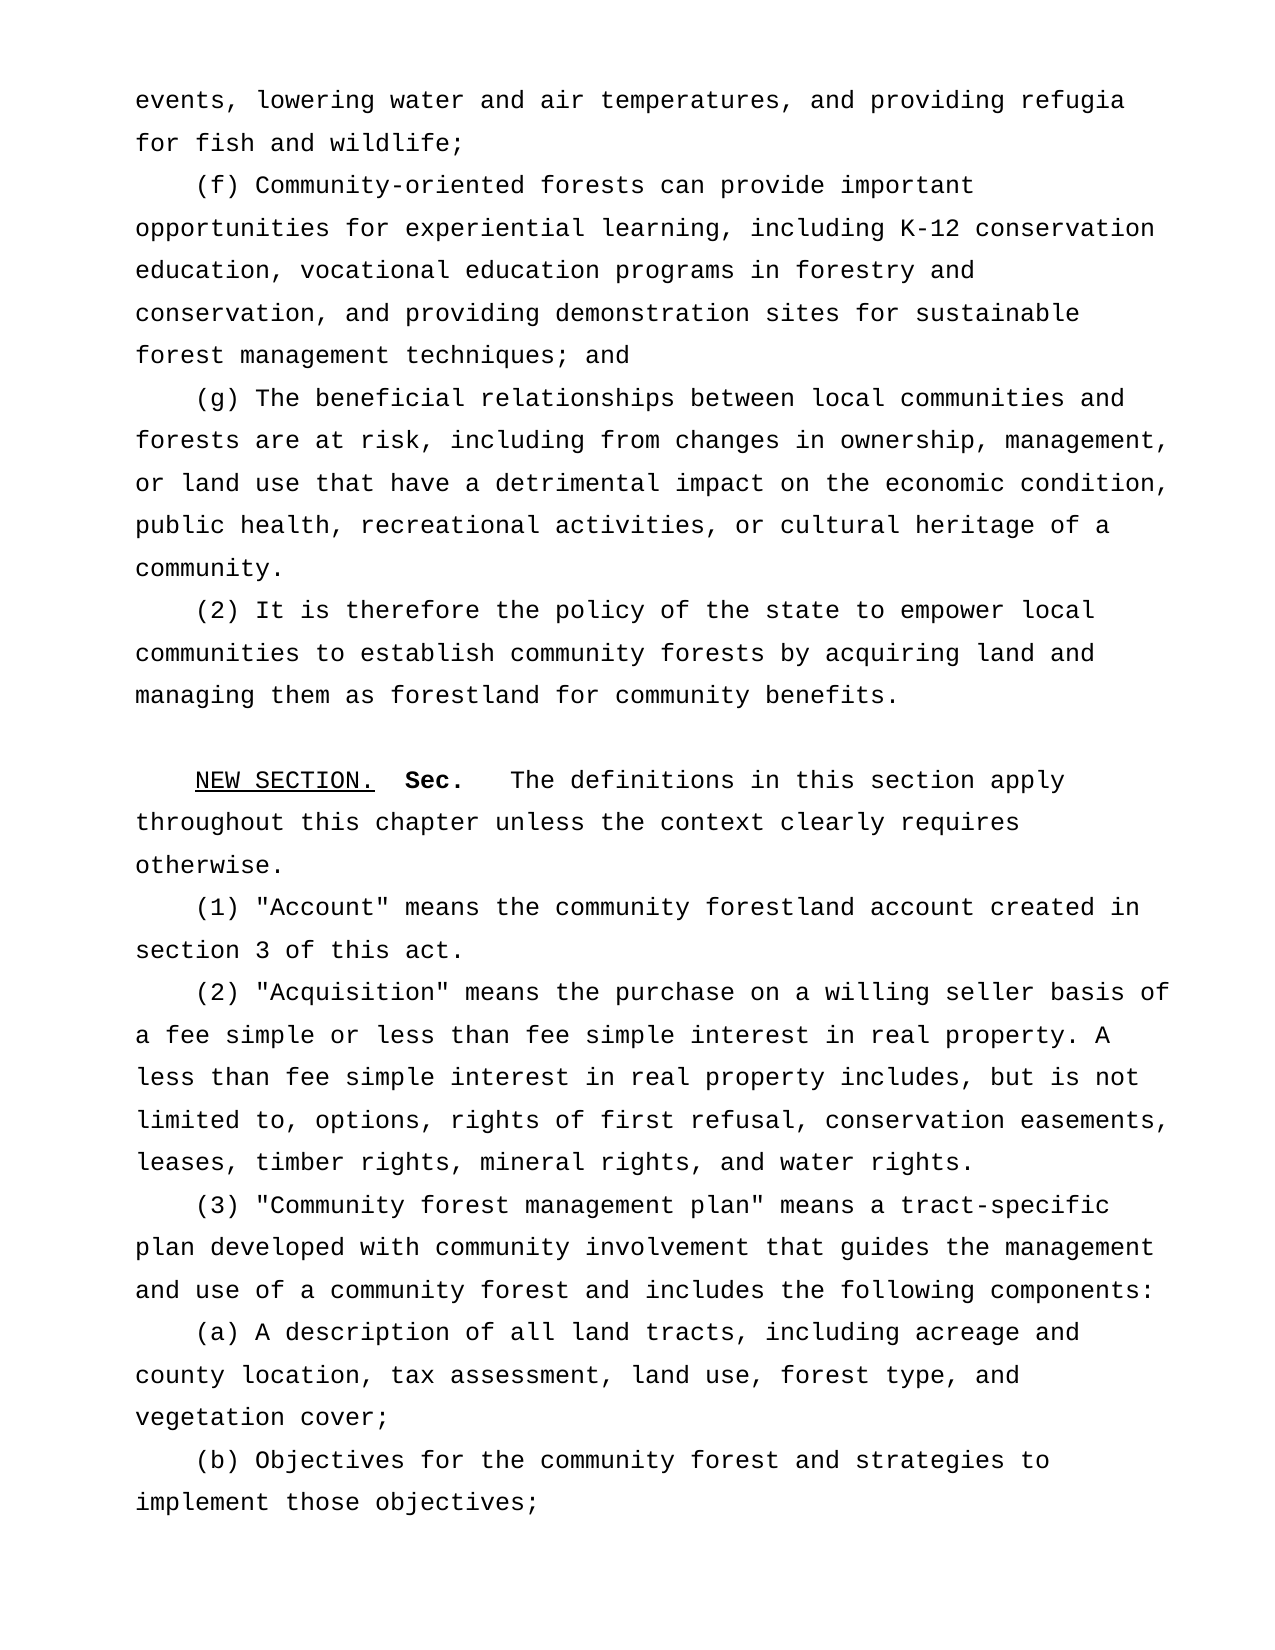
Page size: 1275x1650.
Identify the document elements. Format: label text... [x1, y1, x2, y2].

text (b) Objectives for the community forest and strategies to implement those objectives; [135, 1434, 1170, 1519]
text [135, 75, 1170, 160]
text (g) The beneficial relationships between local communities and forests are at risk, including from changes in ownership, management, or land use that have a detrimental impact on the economic condition, public health, recreational activities, or cultural heritage of a community. [135, 372, 1170, 585]
text (3) "Community forest management plan" means a tract-specific plan developed with community involvement that guides the management and use of a community forest and includes the following components: [135, 1179, 1170, 1307]
text (f) Community-oriented forests can provide important opportunities for experiential learning, including K-12 conservation education, vocational education programs in forestry and conservation, and providing demonstration sites for sustainable forest management techniques; and [135, 160, 1170, 372]
text (2) "Acquisition" means the purchase on a willing seller basis of a fee simple or less than fee simple interest in real property. A less than fee simple interest in real property includes, but is not limited to, options, rights of first refusal, conservation easements, leases, timber rights, mineral rights, and water rights. [135, 967, 1170, 1179]
text (2) It is therefore the policy of the state to empower local communities to establish community forests by acquiring land and managing them as forestland for community benefits. [135, 585, 1170, 712]
text (a) A description of all land tracts, including acreage and county location, tax assessment, land use, forest type, and vegetation cover; [135, 1307, 1170, 1434]
text (1) "Account" means the community forestland account created in section 3 of this act. [135, 882, 1170, 967]
text NEW SECTION. Sec. The definitions in this section apply throughout this chapter unless the context clearly requires otherwise. [135, 754, 1170, 882]
